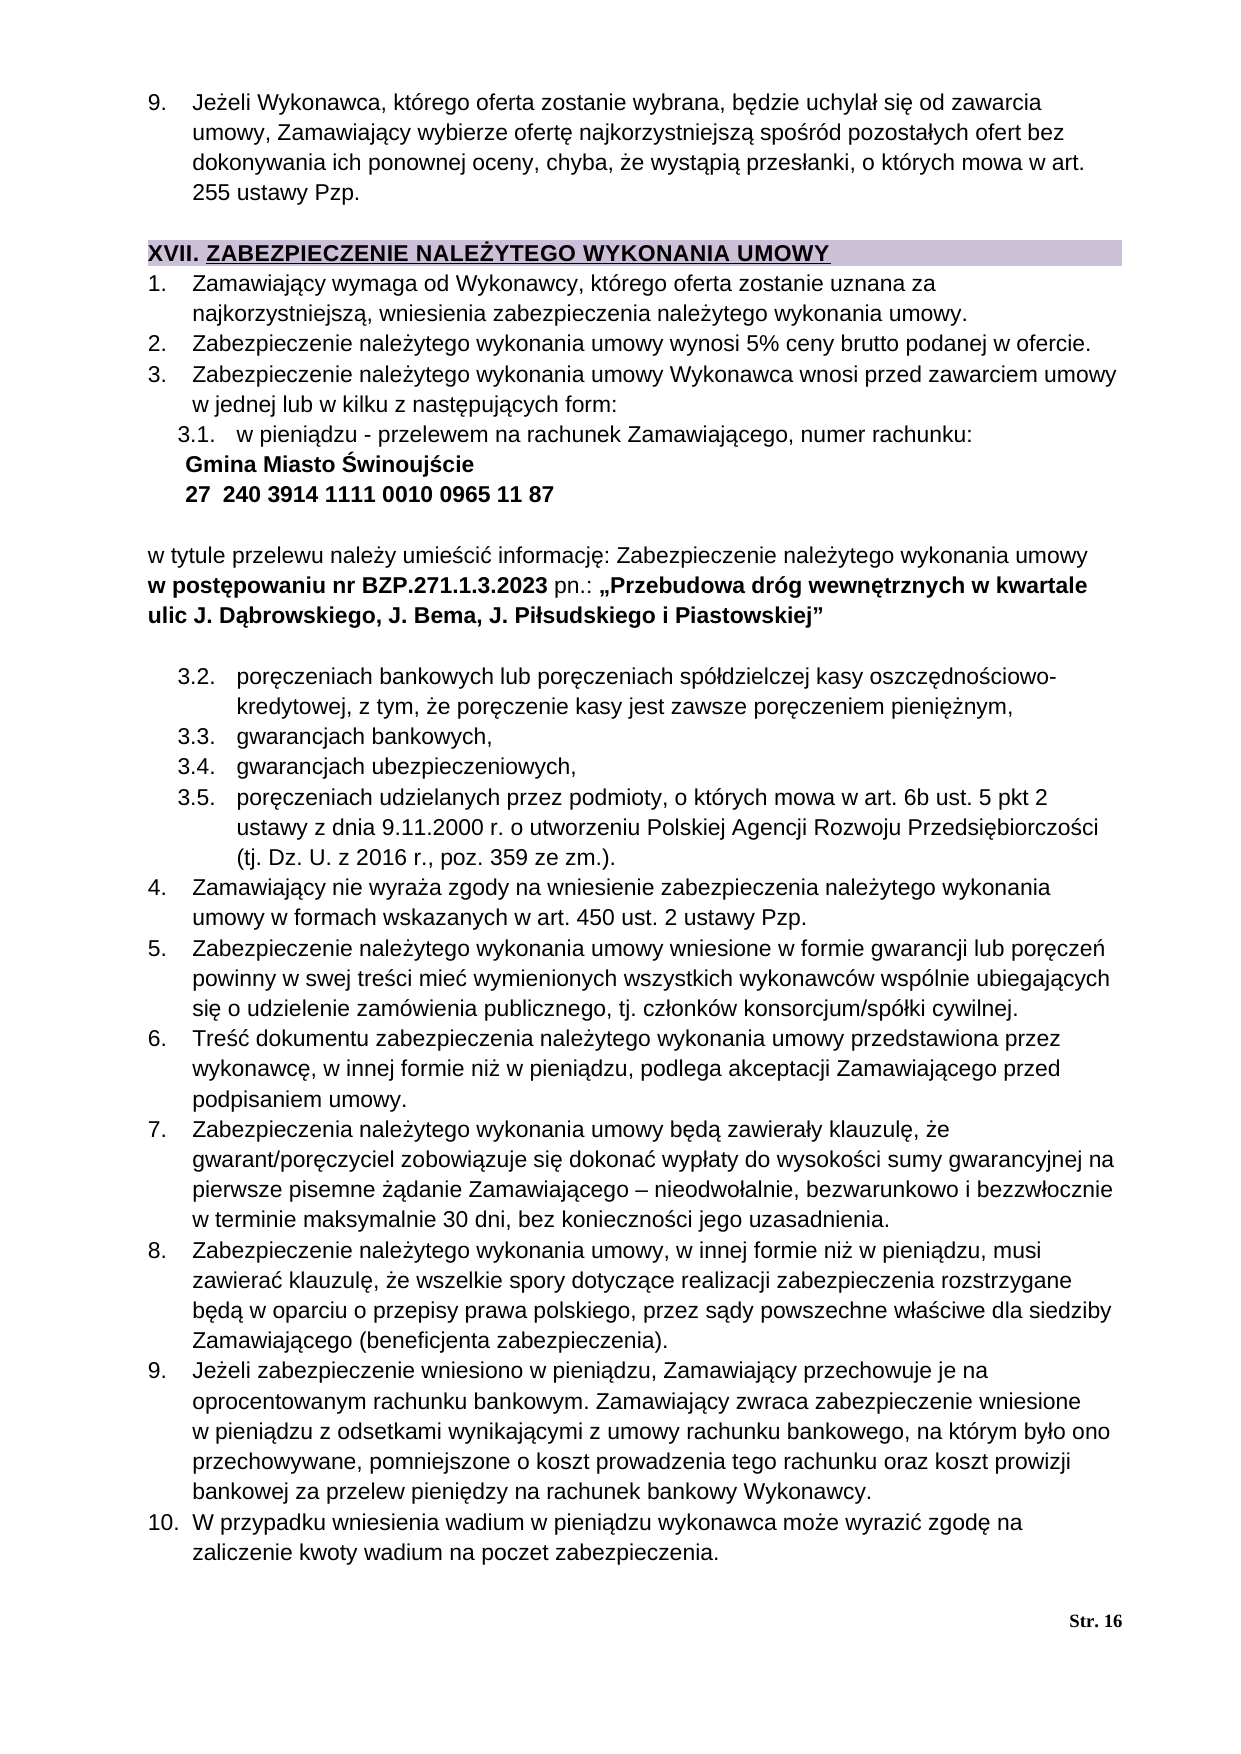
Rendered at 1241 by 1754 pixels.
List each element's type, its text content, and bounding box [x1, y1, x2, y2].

list Zabezpieczenie należytego wykonania umowy wniesione w formie gwarancji lub poręczeń powinny w swej treści mieć wymienionych wszystkich wykonawców wspólnie ubiegających się o udzielenie zamówienia publicznego, tj. członków konsorcjum/spółki cywilnej. [148, 934, 1122, 1021]
list poręczeniach bankowych lub poręczeniach spółdzielczej kasy oszczędnościowo-kredytowej, z tym, że poręczenie kasy jest zawsze poręczeniem pieniężnym, [177, 663, 1122, 719]
list gwarancjach ubezpieczeniowych, [177, 753, 1122, 779]
list w pieniądzu - przelewem na rachunek Zamawiającego, numer rachunku: [177, 421, 1122, 447]
text w tytule przelewu należy umieścić informację: Zabezpieczenie należytego wykonania umowy w postępowaniu nr BZP.271.1.3.2023 pn.: „Przebudowa dróg wewnętrznych w kwartale ulic J. Dąbrowskiego, J. Bema, J. Piłsudskiego i Piastowskiej” [148, 512, 1122, 628]
list Zabezpieczenia należytego wykonania umowy będą zawierały klauzulę, że gwarant/poręczyciel zobowiązuje się dokonać wypłaty do wysokości sumy gwarancyjnej na pierwsze pisemne żądanie Zamawiającego – nieodwołalnie, bezwarunkowo i bezzwłocznie w terminie maksymalnie 30 dni, bez konieczności jego uzasadnienia. [148, 1116, 1122, 1233]
subtitle XVII. ZABEZPIECZENIE NALEŻYTEGO WYKONANIA UMOWY [148, 240, 1122, 266]
list poręczeniach udzielanych przez podmioty, o których mowa w art. 6b ust. 5 pkt 2 ustawy z dnia 9.11.2000 r. o utworzeniu Polskiej Agencji Rozwoju Przedsiębiorczości (tj. Dz. U. z 2016 r., poz. 359 ze zm.). [177, 783, 1122, 870]
list Treść dokumentu zabezpieczenia należytego wykonania umowy przedstawiona przez wykonawcę, w innej formie niż w pieniądzu, podlega akceptacji Zamawiającego przed podpisaniem umowy. [148, 1025, 1122, 1112]
list Zabezpieczenie należytego wykonania umowy, w innej formie niż w pieniądzu, musi zawierać klauzulę, że wszelkie spory dotyczące realizacji zabezpieczenia rozstrzygane będą w oparciu o przepisy prawa polskiego, przez sądy powszechne właściwe dla siedziby Zamawiającego (beneficjenta zabezpieczenia). [148, 1237, 1122, 1353]
list Jeżeli Wykonawca, którego oferta zostanie wybrana, będzie uchylał się od zawarcia umowy, Zamawiający wybierze ofertę najkorzystniejszą spośród pozostałych ofert bez dokonywania ich ponownej oceny, chyba, że wystąpią przesłanki, o których mowa w art. 255 ustawy Pzp. [148, 89, 1122, 206]
list 240 3914 1111 0010 0965 11 87 [185, 481, 1122, 508]
list Zabezpieczenie należytego wykonania umowy Wykonawca wnosi przed zawarciem umowy w jednej lub w kilku z następujących form: [148, 361, 1122, 417]
list gwarancjach bankowych, [177, 723, 1122, 749]
list Zamawiający nie wyraża zgody na wniesienie zabezpieczenia należytego wykonania umowy w formach wskazanych w art. 450 ust. 2 ustawy Pzp. [148, 874, 1122, 931]
list Zabezpieczenie należytego wykonania umowy wynosi 5% ceny brutto podanej w ofercie. [148, 330, 1122, 357]
list Zamawiający wymaga od Wykonawcy, którego oferta zostanie uznana za najkorzystniejszą, wniesienia zabezpieczenia należytego wykonania umowy. [148, 270, 1122, 326]
text Gmina Miasto Świnoujście [185, 451, 1122, 477]
list W przypadku wniesienia wadium w pieniądzu wykonawca może wyrazić zgodę na zaliczenie kwoty wadium na poczet zabezpieczenia. [148, 1508, 1122, 1565]
list Jeżeli zabezpieczenie wniesiono w pieniądzu, Zamawiający przechowuje je na oprocentowanym rachunku bankowym. Zamawiający zwraca zabezpieczenie wniesione w pieniądzu z odsetkami wynikającymi z umowy rachunku bankowego, na którym było ono przechowywane, pomniejszone o koszt prowadzenia tego rachunku oraz koszt prowizji bankowej za przelew pieniędzy na rachunek bankowy Wykonawcy. [148, 1357, 1122, 1504]
